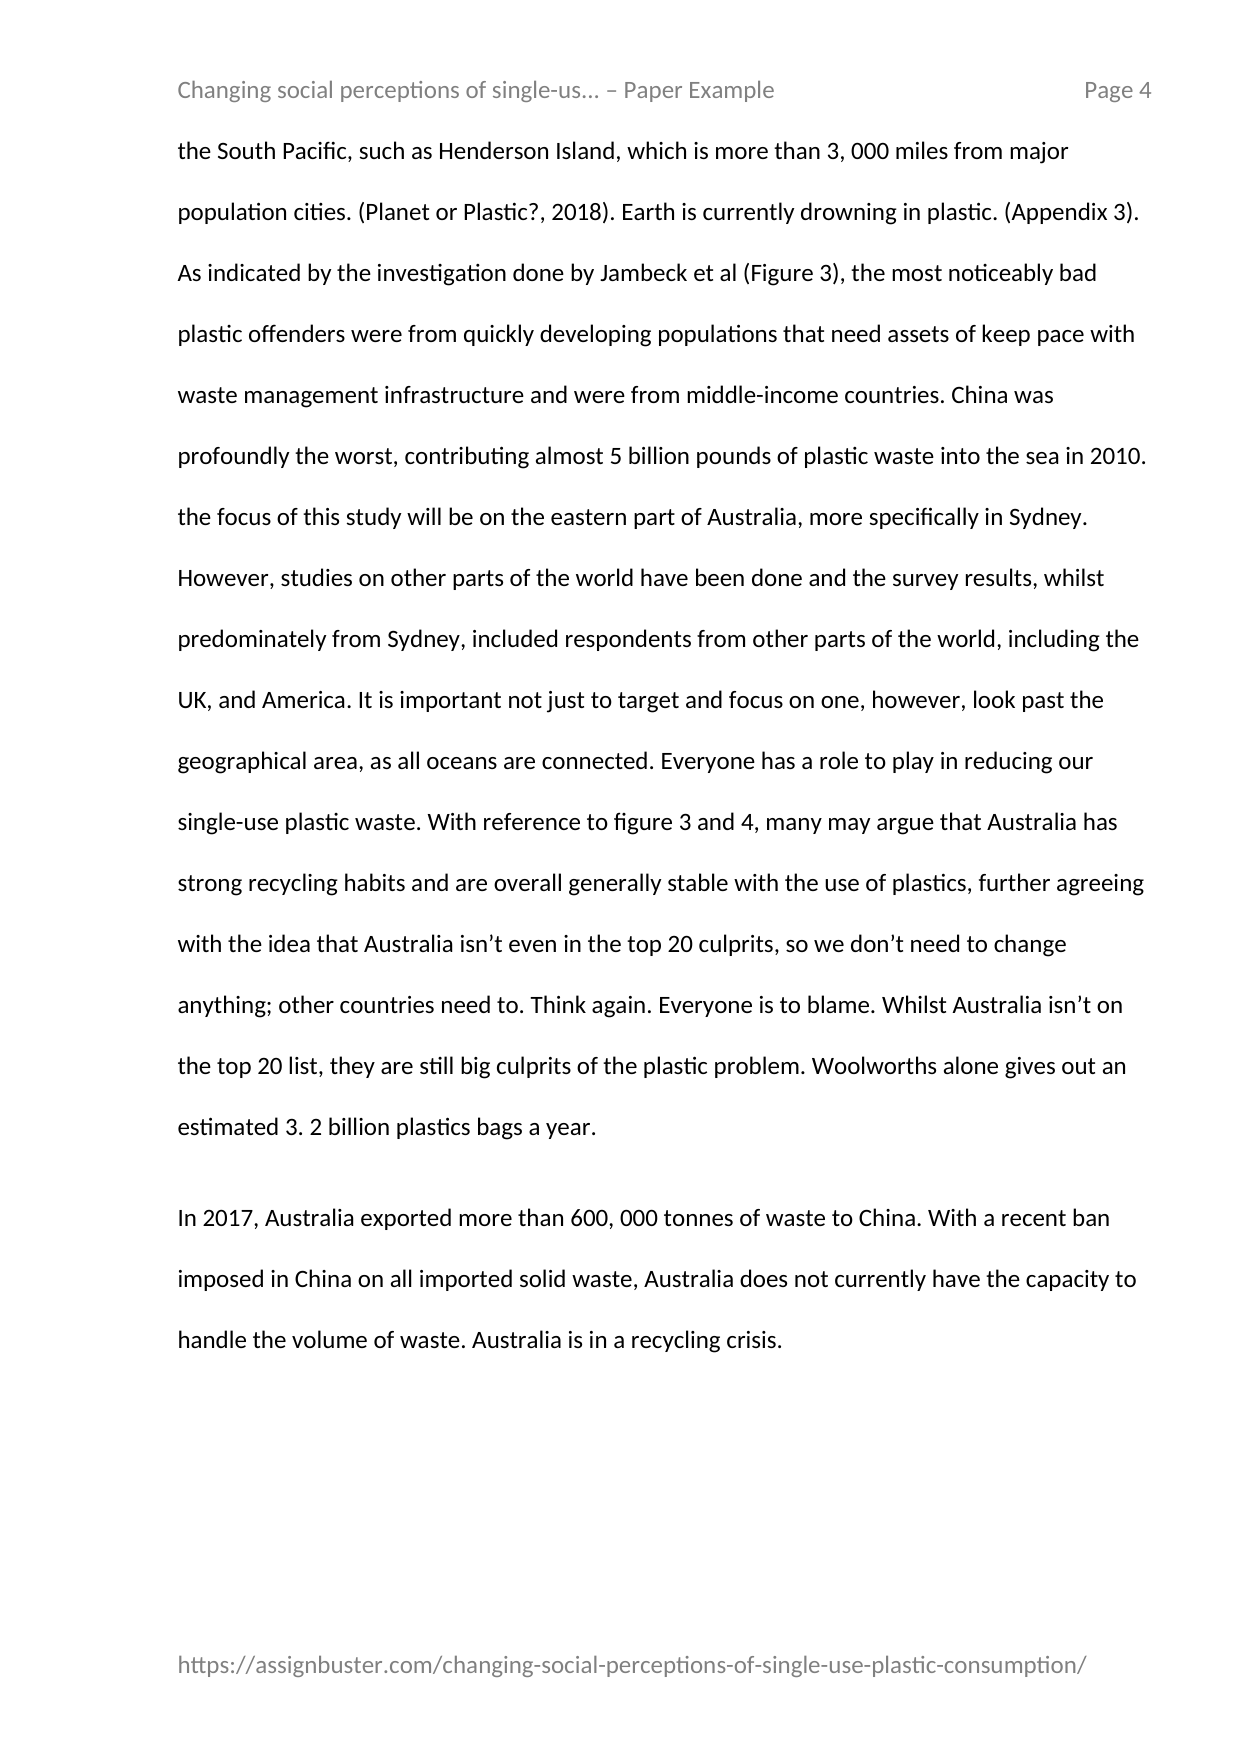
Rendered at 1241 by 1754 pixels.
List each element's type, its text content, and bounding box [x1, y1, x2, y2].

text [177, 135, 1152, 1142]
text In 2017, Australia exported more than 600, 000 tonnes of waste to China. With a recent ban imposed in China on all imported solid waste, Australia does not currently have the capacity to handle the volume of waste. Australia is in a recycling crisis. [177, 1202, 1152, 1354]
